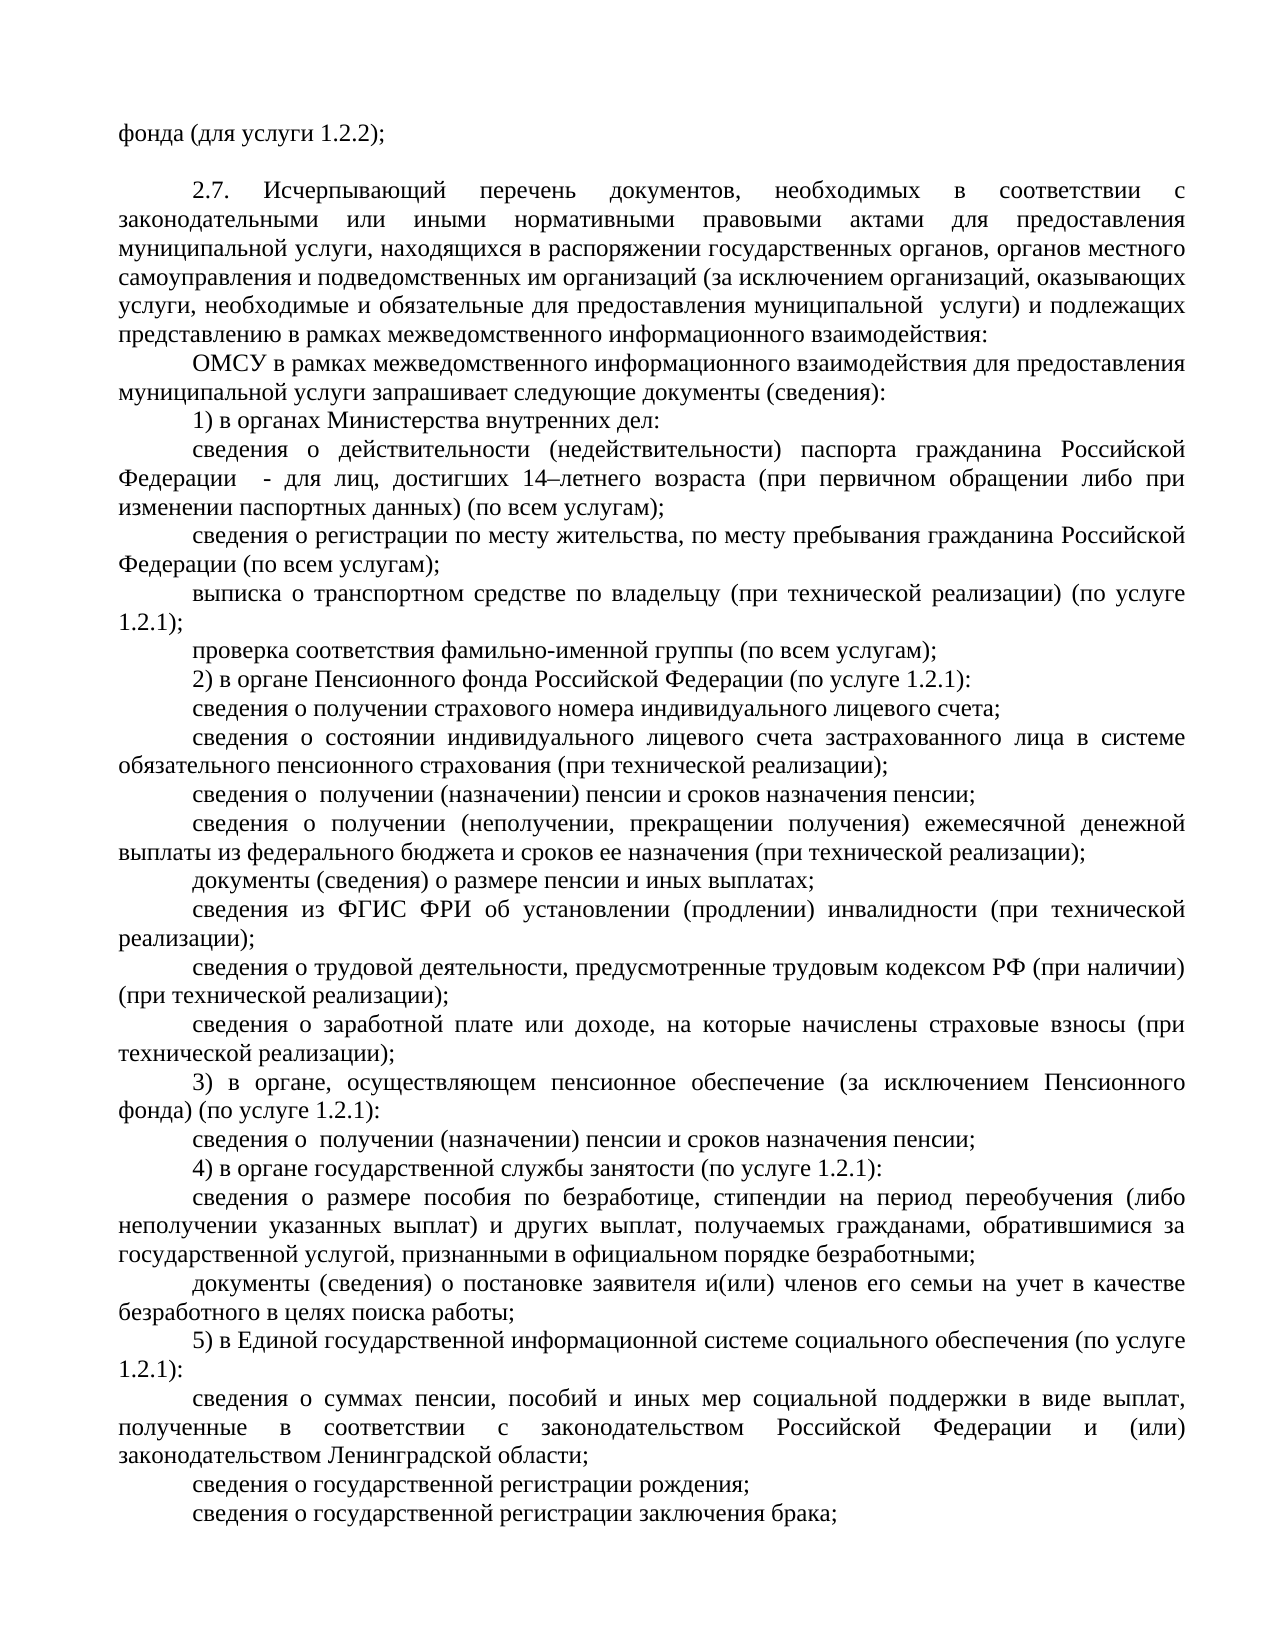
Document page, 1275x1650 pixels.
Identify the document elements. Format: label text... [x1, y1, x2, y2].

text сведения о получении (неполучении, прекращении получения) ежемесячной денежной выплаты из федерального бюджета и сроков ее назначения (при технической реализации); [118, 808, 1186, 866]
text сведения о суммах пенсии, пособий и иных мер социальной поддержки в виде выплат, полученные в соответствии с законодательством Российской Федерации и (или) законодательством Ленинградской области; [118, 1383, 1186, 1469]
text сведения из ФГИС ФРИ об установлении (продлении) инвалидности (при технической реализации); [118, 894, 1186, 952]
text сведения о действительности (недействительности) паспорта гражданина Российской Федерации - для лиц, достигших 14–летнего возраста (при первичном обращении либо при изменении паспортных данных) (по всем услугам); [118, 434, 1186, 521]
text выписка о транспортном средстве по владельцу (при технической реализации) (по услуге 1.2.1); [118, 578, 1186, 636]
text сведения о размере пособия по безработице, стипендии на период переобучения (либо неполучении указанных выплат) и других выплат, получаемых гражданами, обратившимися за государственной услугой, признанными в официальном порядке безработными; [118, 1182, 1186, 1268]
text сведения о заработной плате или доходе, на которые начислены страховые взносы (при технической реализации); [118, 1009, 1186, 1067]
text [118, 118, 1186, 147]
text сведения о государственной регистрации заключения брака; [118, 1498, 1186, 1527]
text 4) в органе государственной службы занятости (по услуге 1.2.1): [118, 1153, 1186, 1182]
text сведения о получении (назначении) пенсии и сроков назначения пенсии; [118, 779, 1186, 808]
text документы (сведения) о размере пенсии и иных выплатах; [118, 866, 1186, 894]
text документы (сведения) о постановке заявителя и(или) членов его семьи на учет в качестве безработного в целях поиска работы; [118, 1268, 1186, 1326]
text сведения о получении (назначении) пенсии и сроков назначения пенсии; [118, 1124, 1186, 1153]
text сведения о регистрации по месту жительства, по месту пребывания гражданина Российской Федерации (по всем услугам); [118, 521, 1186, 578]
text 2.7. Исчерпывающий перечень документов, необходимых в соответствии с законодательными или иными нормативными правовыми актами для предоставления муниципальной услуги, находящихся в распоряжении государственных органов, органов местного самоуправления и подведомственных им организаций (за исключением организаций, оказывающих услуги, необходимые и обязательные для предоставления муниципальной услуги) и подлежащих представлению в рамках межведомственного информационного взаимодействия: [118, 176, 1186, 348]
text 3) в органе, осуществляющем пенсионное обеспечение (за исключением Пенсионного фонда) (по услуге 1.2.1): [118, 1067, 1186, 1124]
text ОМСУ в рамках межведомственного информационного взаимодействия для предоставления муниципальной услуги запрашивает следующие документы (сведения): [118, 348, 1186, 406]
text сведения о государственной регистрации рождения; [118, 1469, 1186, 1498]
text 1) в органах Министерства внутренних дел: [118, 406, 1186, 434]
text проверка соответствия фамильно-именной группы (по всем услугам); [118, 636, 1186, 664]
text сведения о получении страхового номера индивидуального лицевого счета; [118, 693, 1186, 722]
text 5) в Единой государственной информационной системе социального обеспечения (по услуге 1.2.1): [118, 1326, 1186, 1383]
text сведения о трудовой деятельности, предусмотренные трудовым кодексом РФ (при наличии) (при технической реализации); [118, 952, 1186, 1009]
text 2) в органе Пенсионного фонда Российской Федерации (по услуге 1.2.1): [118, 664, 1186, 693]
text сведения о состоянии индивидуального лицевого счета застрахованного лица в системе обязательного пенсионного страхования (при технической реализации); [118, 722, 1186, 779]
